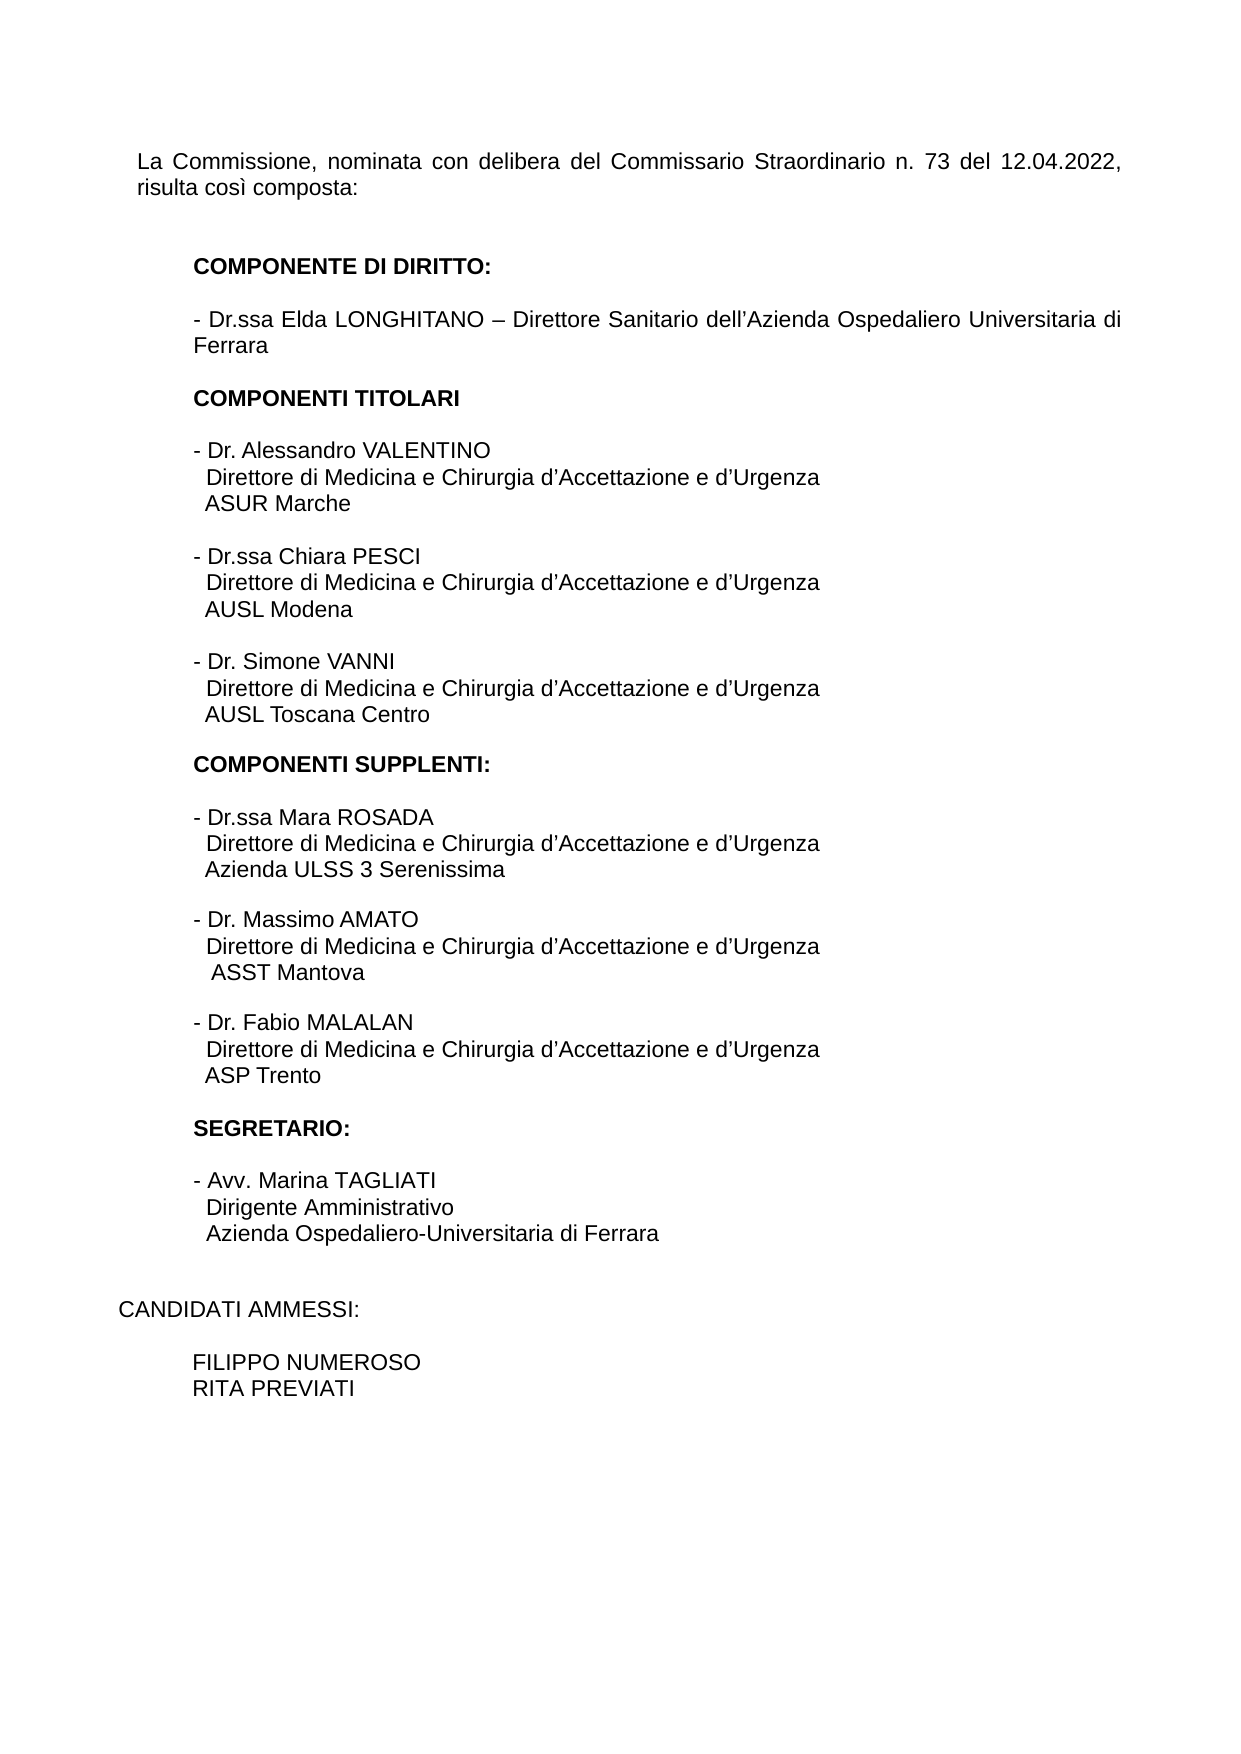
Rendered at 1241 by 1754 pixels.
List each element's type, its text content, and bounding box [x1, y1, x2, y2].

text CANDIDATI AMMESSI: [118, 1296, 1122, 1323]
text COMPONENTI SUPPLENTI: [193, 751, 1122, 777]
text AUSL Toscana Centro [193, 701, 1122, 727]
text - Avv. Marina TAGLIATI [193, 1167, 1122, 1194]
text Direttore di Medicina e Chirurgia d’Accettazione e d’Urgenza [193, 933, 1122, 959]
text - Dr. Alessandro VALENTINO [193, 437, 1122, 464]
text FILIPPO NUMEROSO [118, 1349, 1122, 1375]
text Direttore di Medicina e Chirurgia d’Accettazione e d’Urgenza [193, 675, 1122, 701]
text Direttore di Medicina e Chirurgia d’Accettazione e d’Urgenza [193, 464, 1122, 490]
text Direttore di Medicina e Chirurgia d’Accettazione e d’Urgenza [193, 569, 1122, 596]
text - Dr. Simone VANNI [193, 648, 1122, 675]
text RITA PREVIATI [118, 1375, 1122, 1402]
text La Commissione, nominata con delibera del Commissario Straordinario n. 73 del 12.04.2022, risulta così composta: [137, 148, 1122, 200]
text ASUR Marche [193, 490, 1122, 517]
text Direttore di Medicina e Chirurgia d’Accettazione e d’Urgenza [193, 830, 1122, 856]
text - Dr. Massimo AMATO [193, 906, 1122, 933]
text ASP Trento [193, 1062, 1122, 1088]
text COMPONENTI TITOLARI [193, 385, 1122, 411]
text Azienda ULSS 3 Serenissima [193, 856, 1122, 883]
text COMPONENTE DI DIRITTO: [193, 253, 1122, 279]
text Direttore di Medicina e Chirurgia d’Accettazione e d’Urgenza [193, 1036, 1122, 1062]
text AUSL Modena [193, 596, 1122, 622]
text SEGRETARIO: [193, 1114, 1122, 1141]
text Azienda Ospedaliero-Universitaria di Ferrara [193, 1220, 1122, 1246]
text - Dr. Fabio MALALAN [193, 1009, 1122, 1036]
text - Dr.ssa Elda LONGHITANO – Direttore Sanitario dell’Azienda Ospedaliero Universitaria di Ferrara [193, 306, 1122, 358]
text - Dr.ssa Chiara PESCI [193, 543, 1122, 569]
text - Dr.ssa Mara ROSADA [193, 804, 1122, 830]
text ASST Mantova [193, 959, 1122, 986]
text Dirigente Amministrativo [193, 1194, 1122, 1220]
